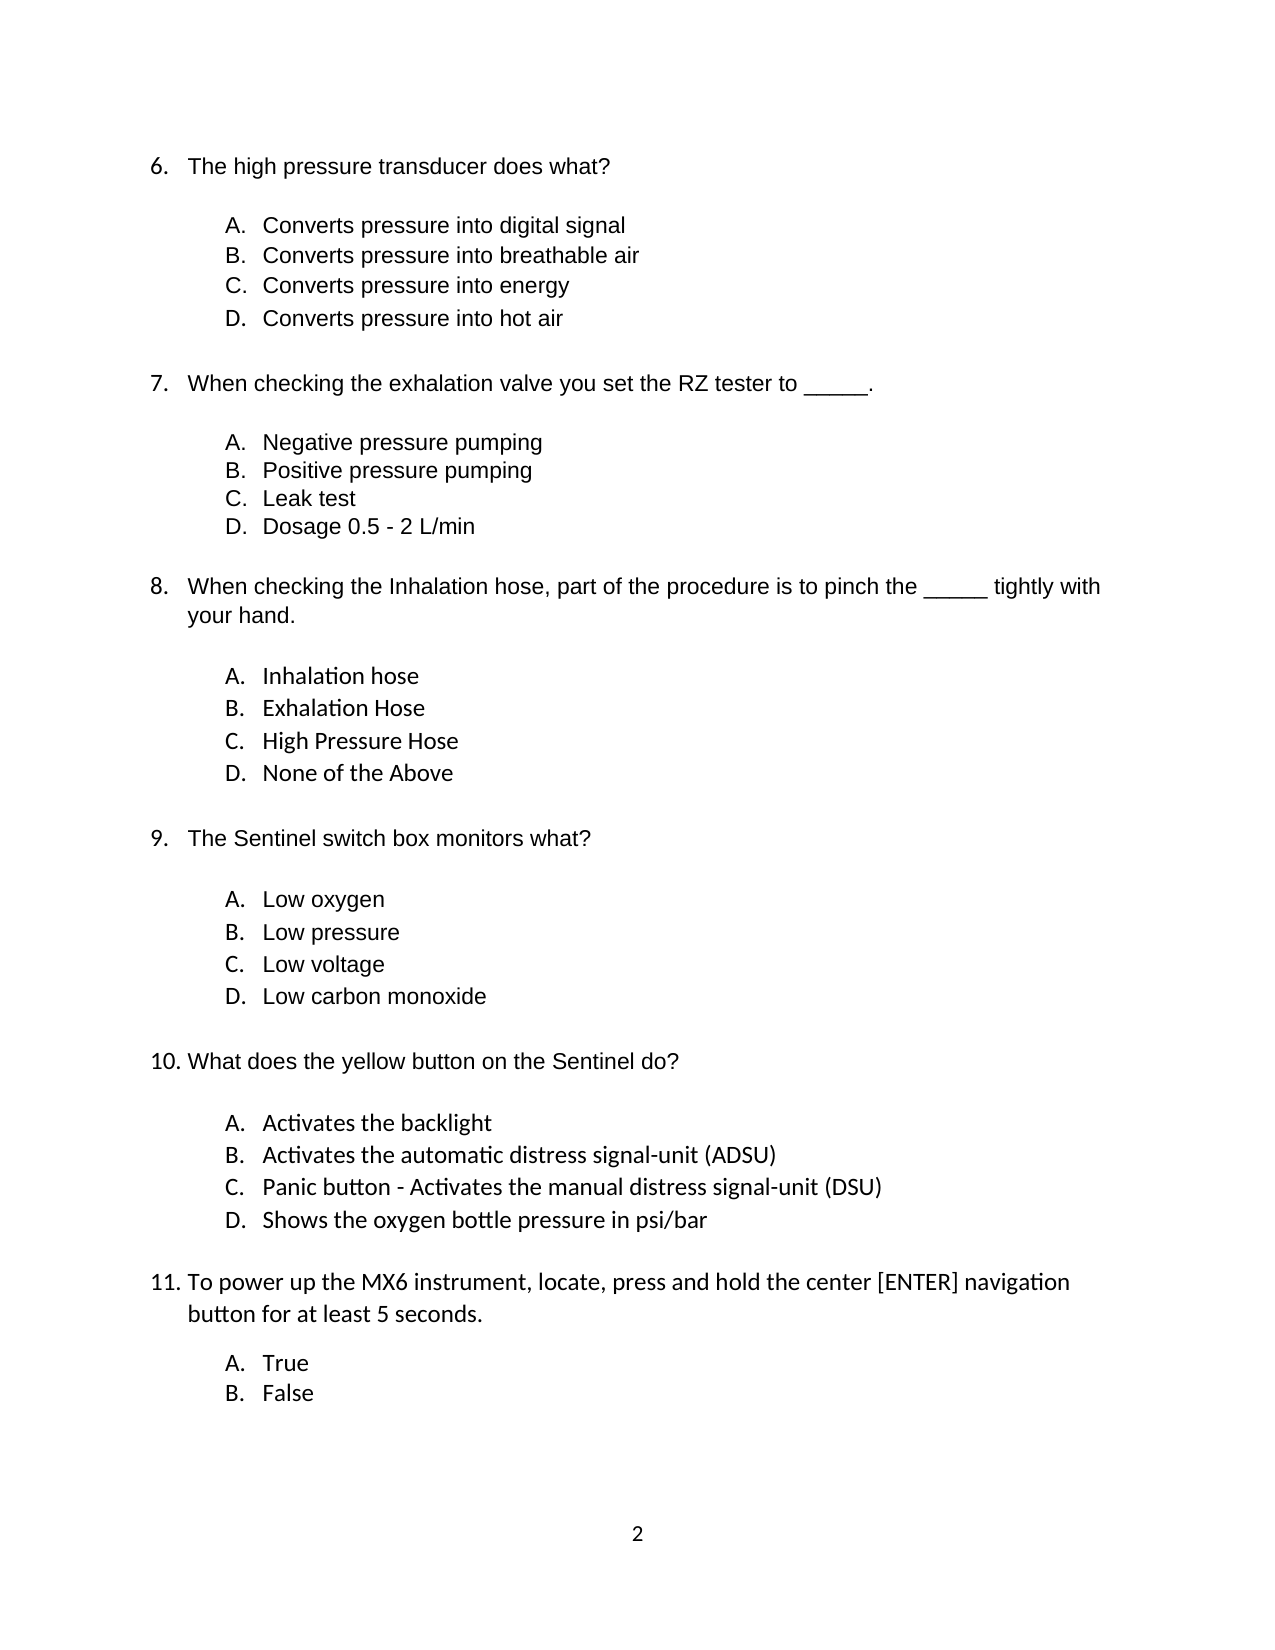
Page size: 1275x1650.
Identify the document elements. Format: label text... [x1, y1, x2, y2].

list None of the Above [225, 757, 1125, 788]
list Low voltage [225, 948, 1125, 979]
list Inhalation hose [225, 660, 1125, 691]
list When checking the exhalation valve you set the RZ tester to _____. [150, 367, 1125, 427]
list High Pressure Hose [225, 725, 1125, 755]
list To power up the MX6 instrument, locate, press and hold the center [ENTER] navigation button for at least 5 seconds. [150, 1266, 1125, 1328]
list When checking the Inhalation hose, part of the procedure is to pinch the _____ tightly with your hand. [150, 570, 1125, 658]
list Dosage 0.5 - 2 L/min [225, 513, 1125, 569]
list Exhalation Hose [225, 692, 1125, 723]
list Activates the backlight [225, 1107, 1125, 1137]
list Leak test [225, 485, 1125, 511]
list Converts pressure into breathable air [225, 242, 1125, 268]
list Shows the oxygen bottle pressure in psi/bar [225, 1204, 1125, 1264]
list True [225, 1347, 1125, 1377]
list What does the yellow button on the Sentinel do? [150, 1045, 1125, 1105]
list Negative pressure pumping [225, 429, 1125, 455]
list Converts pressure into energy [225, 272, 1125, 299]
list Panic button - Activates the manual distress signal-unit (DSU) [225, 1171, 1125, 1202]
list Low carbon monoxide [225, 980, 1125, 1011]
list The Sentinel switch box monitors what? [150, 822, 1125, 882]
list Converts pressure into digital signal [225, 212, 1125, 238]
list The high pressure transducer does what? [150, 150, 1125, 210]
list Low pressure [225, 916, 1125, 946]
list Activates the automatic distress signal-unit (ADSU) [225, 1139, 1125, 1170]
list Positive pressure pumping [225, 457, 1125, 483]
list False [225, 1377, 1125, 1408]
list Converts pressure into hot air [225, 302, 1125, 333]
list Low oxygen [225, 883, 1125, 914]
